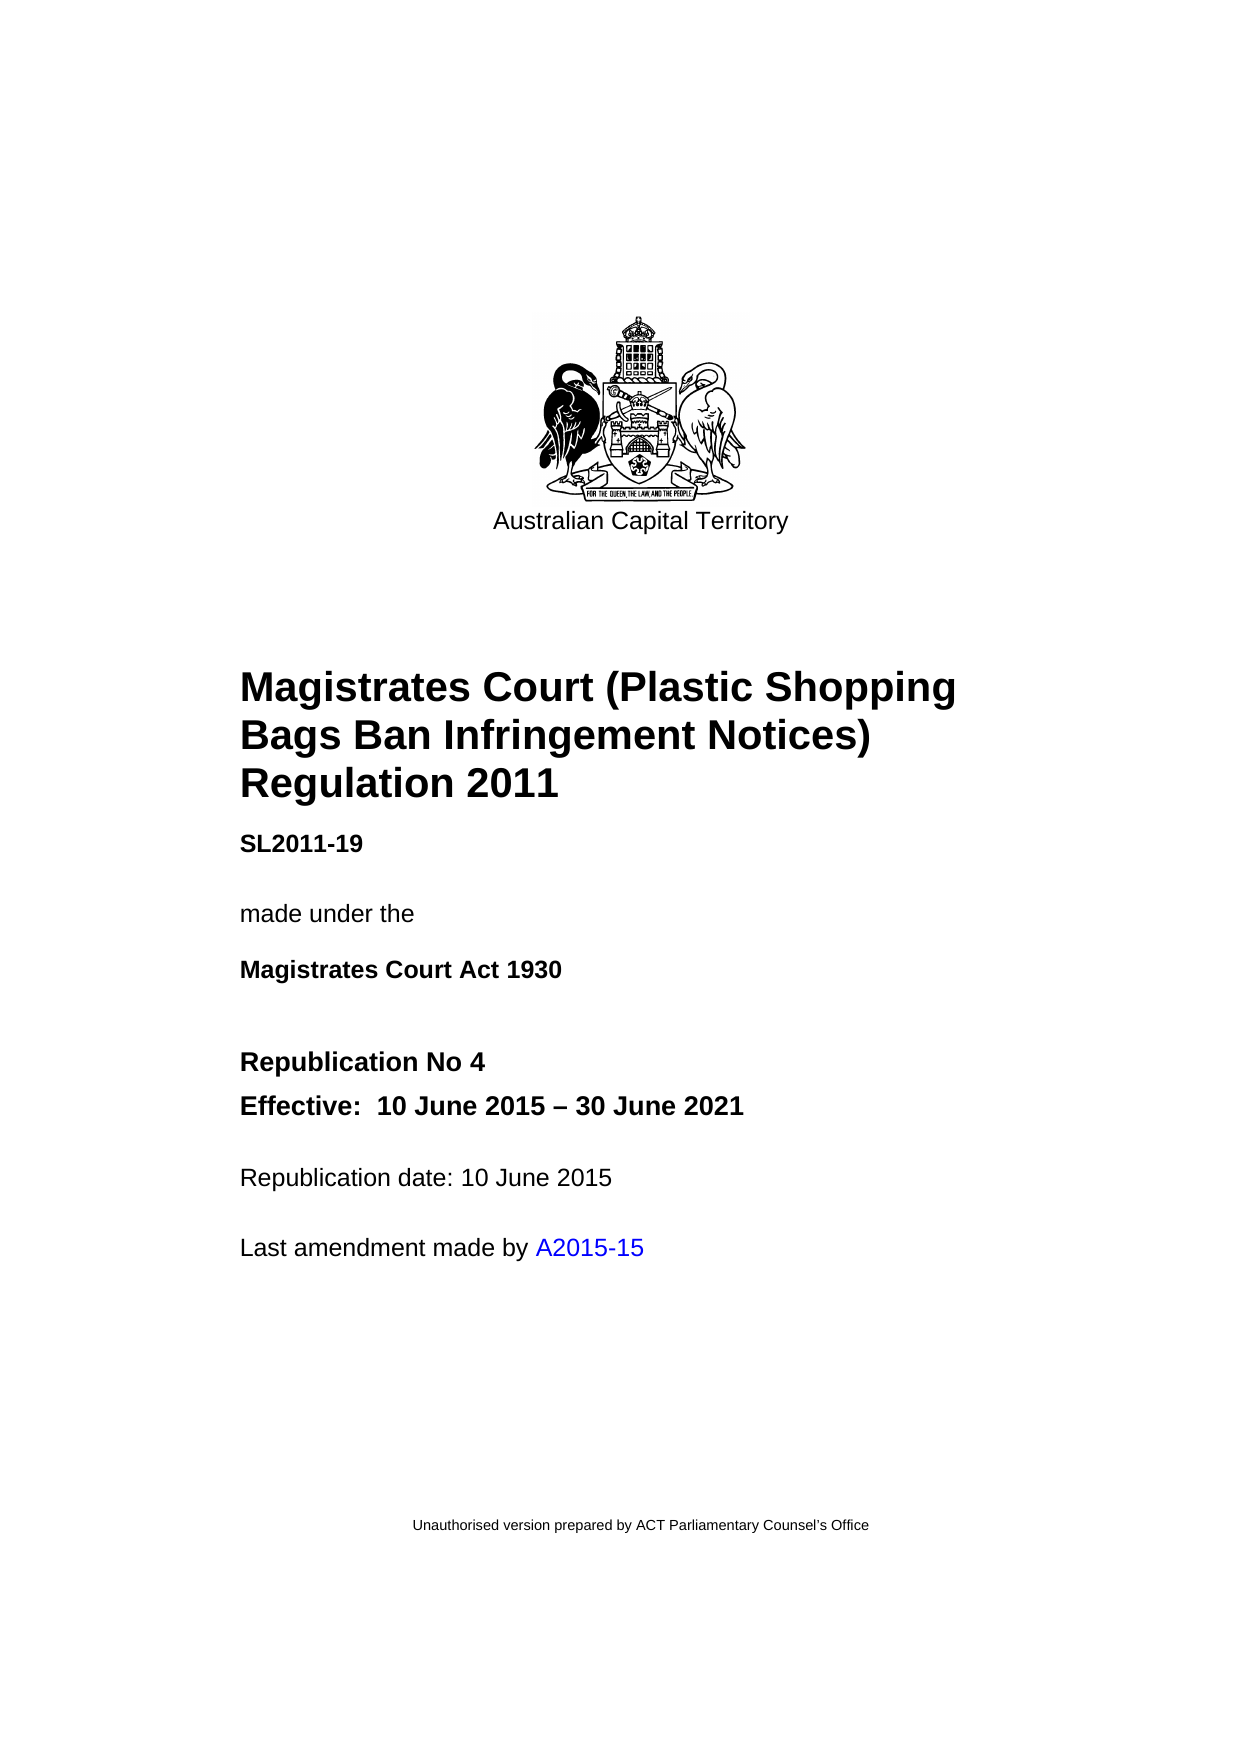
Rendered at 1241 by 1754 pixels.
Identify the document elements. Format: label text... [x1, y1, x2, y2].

text Last amendment made by A2015-15 [239, 1233, 1042, 1262]
text Effective: 10 June 2015 – 30 June 2021 [239, 1090, 1042, 1121]
text made under the [239, 899, 1042, 928]
text Republication date: 10 June 2015 [239, 1163, 1042, 1192]
picture [531, 312, 751, 507]
text Republication No 4 [239, 1046, 1042, 1077]
text Magistrates Court Act 1930 [239, 955, 1042, 984]
text Australian Capital Territory [239, 506, 1042, 535]
text SL2011-19 [239, 829, 1042, 857]
text Magistrates Court (Plastic Shopping Bags Ban Infringement Notices) Regulation 2011 [239, 662, 1042, 806]
